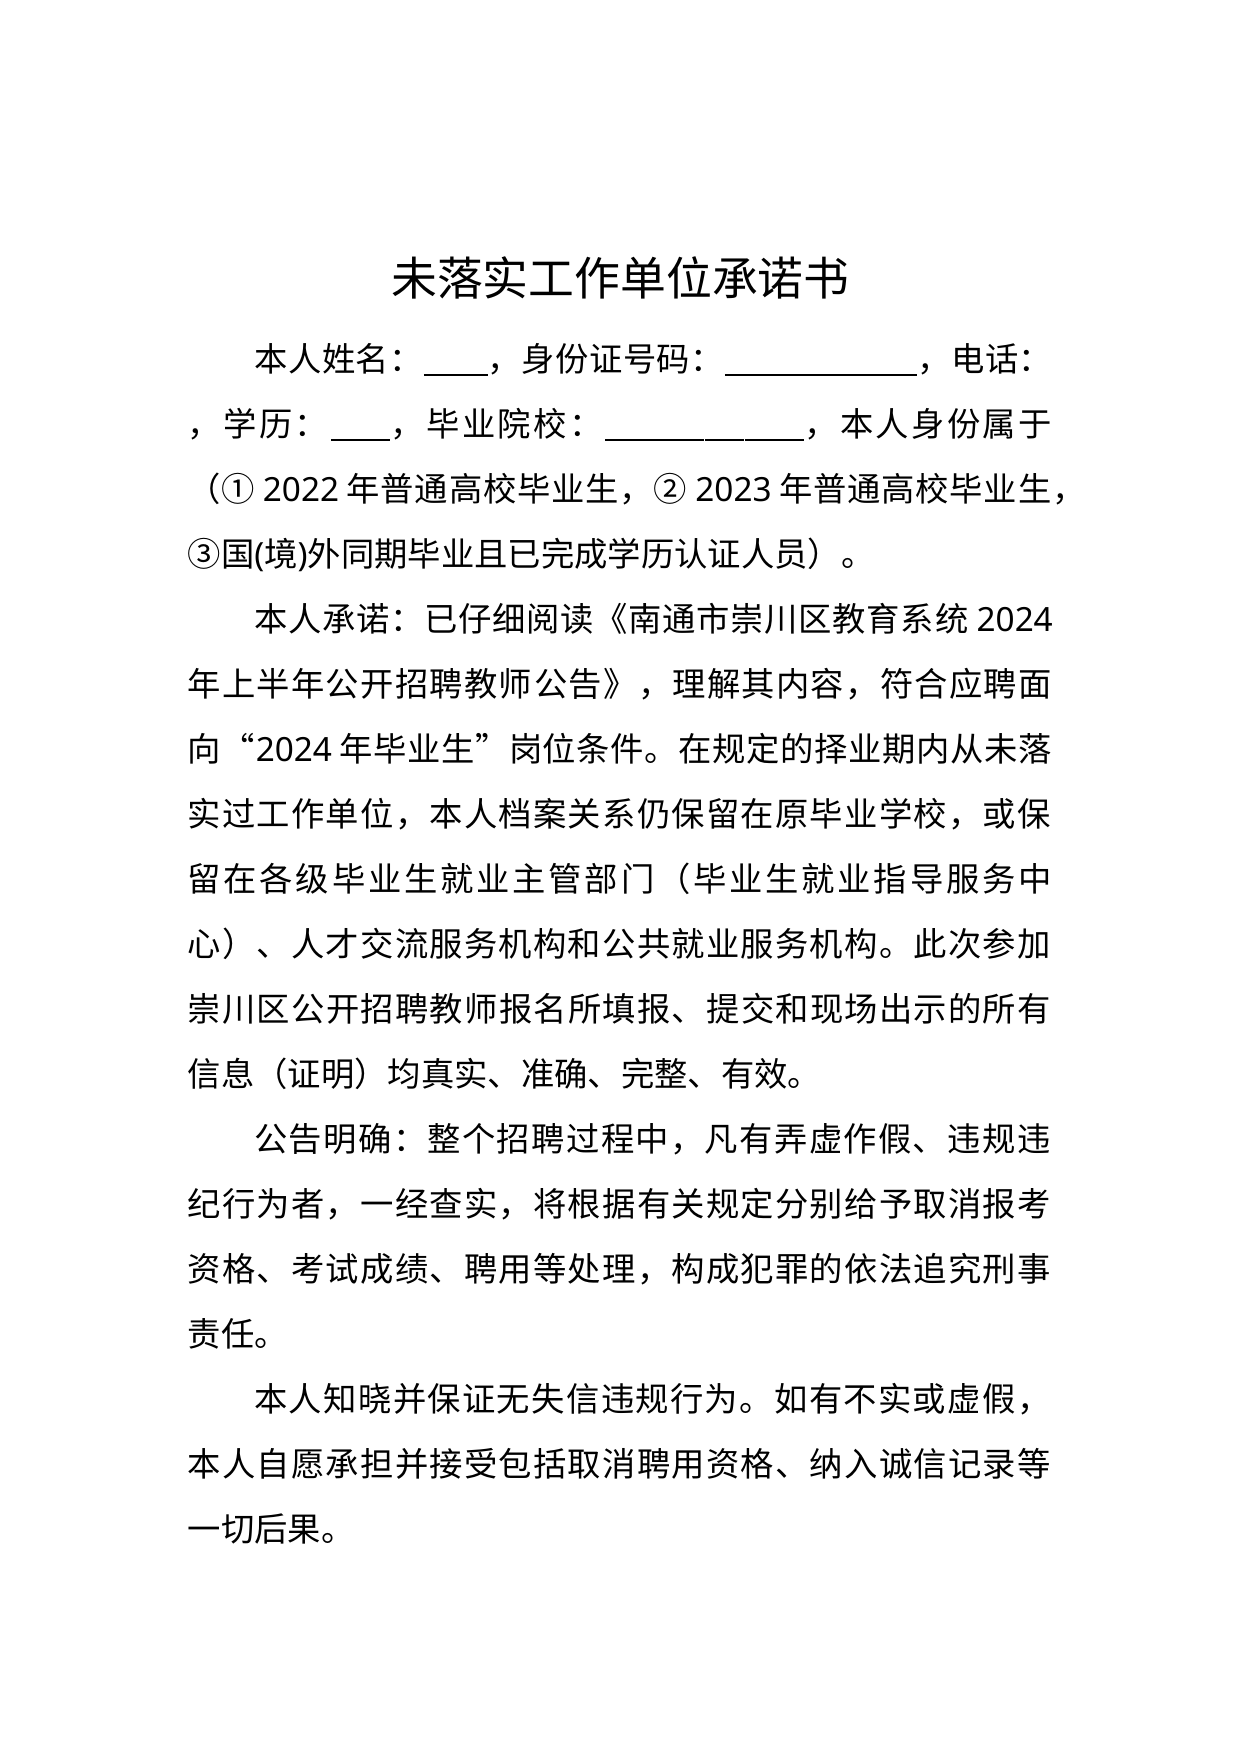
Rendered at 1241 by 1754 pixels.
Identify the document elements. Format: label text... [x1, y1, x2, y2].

text 公告明确：整个招聘过程中，凡有弄虚作假、违规违纪行为者，一经查实，将根据有关规定分别给予取消报考资格、考试成绩、聘用等处理，构成犯罪的依法追究刑事责任。 [187, 1104, 1053, 1364]
text 本人承诺：已仔细阅读《南通市崇川区教育系统2024年上半年公开招聘教师公告》，理解其内容，符合应聘面向“2024年毕业生”岗位条件。在规定的择业期内从未落实过工作单位，本人档案关系仍保留在原毕业学校，或保留在各级毕业生就业主管部门（毕业生就业指导服务中心）、人才交流服务机构和公共就业服务机构。此次参加崇川区公开招聘教师报名所填报、提交和现场出示的所有信息（证明）均真实、准确、完整、有效。 [187, 584, 1053, 1104]
text 本人姓名： ，身份证号码： ，电话： ，学历： ，毕业院校： ，本人身份属于 （①2022年普通高校毕业生，②2023年普通高校毕业生，③国(境)外同期毕业且已完成学历认证人员）。 [187, 324, 1053, 584]
text 本人知晓并保证无失信违规行为。如有不实或虚假，本人自愿承担并接受包括取消聘用资格、纳入诚信记录等一切后果。 [187, 1364, 1053, 1559]
text 未落实工作单位承诺书 [187, 227, 1053, 324]
